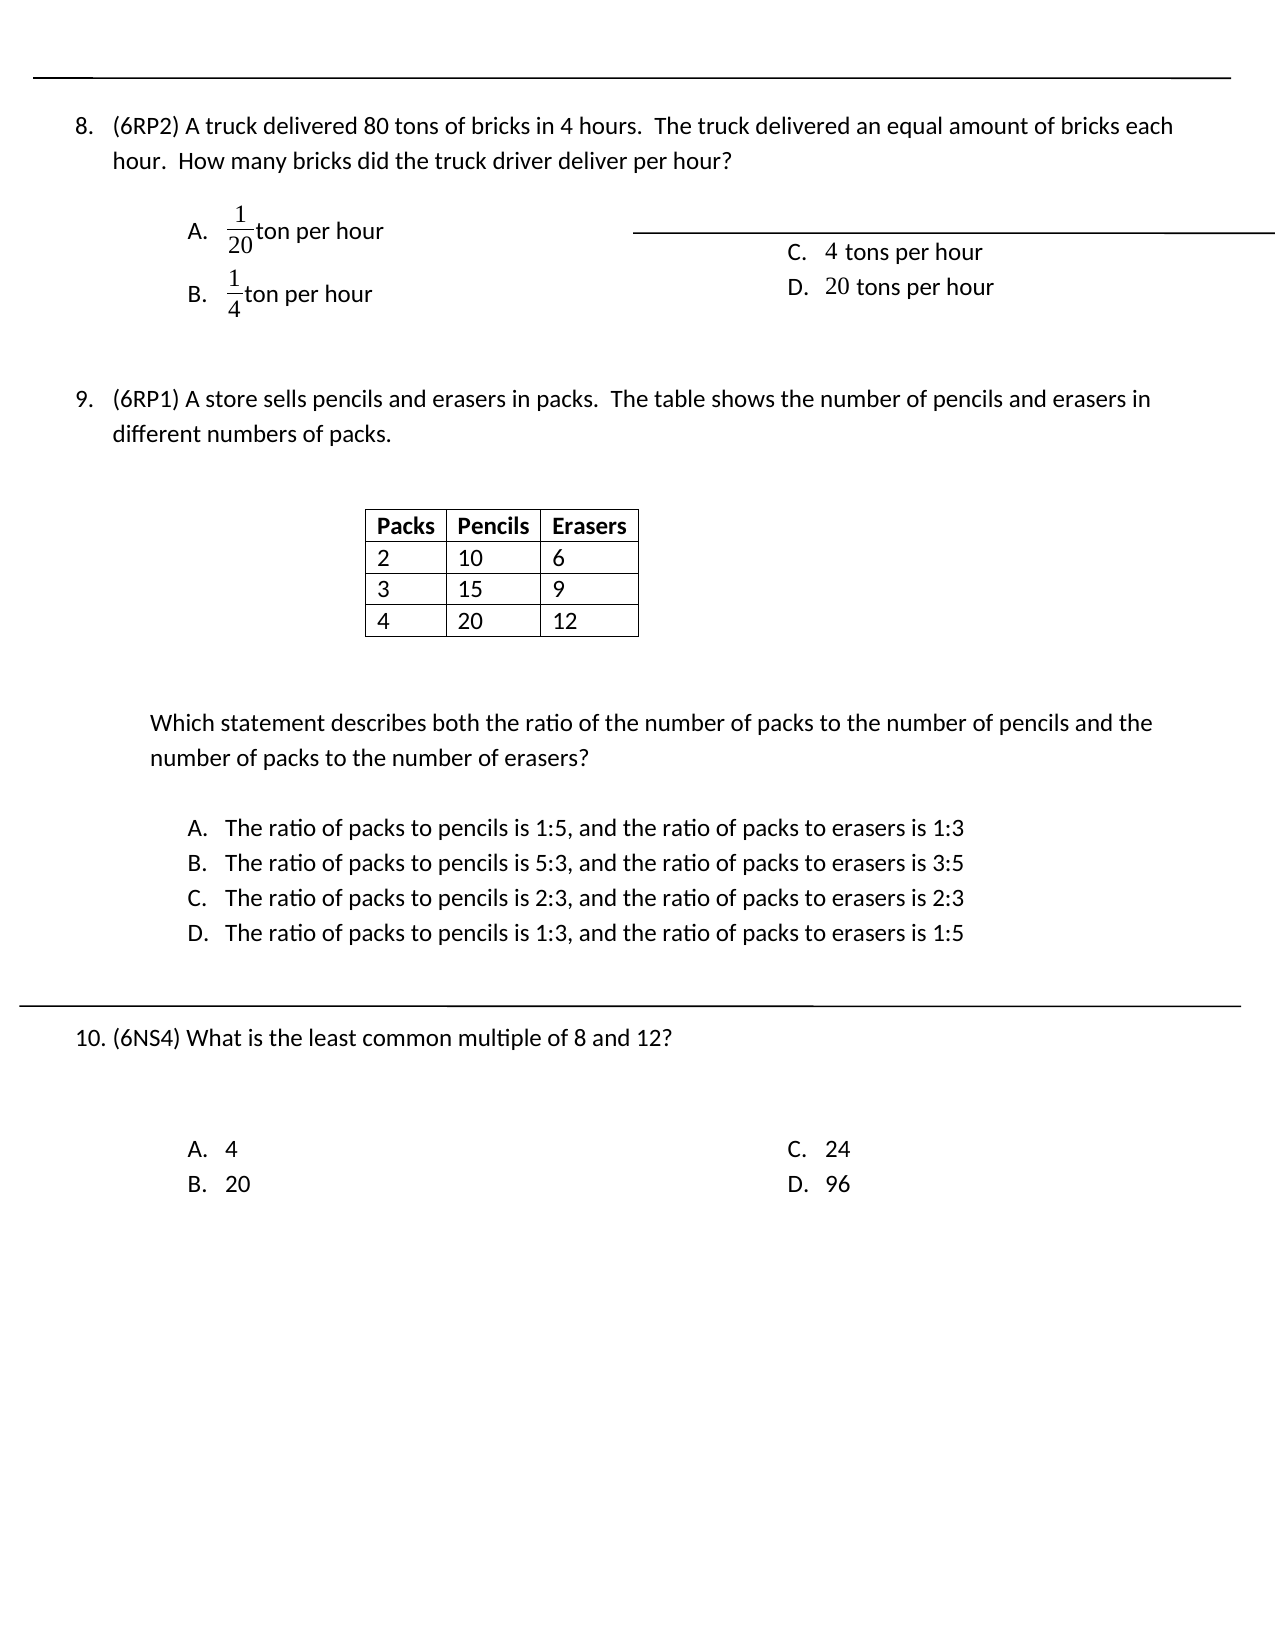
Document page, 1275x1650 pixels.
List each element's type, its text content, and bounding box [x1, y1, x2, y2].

table_cell 20 [447, 605, 540, 636]
table_cell 6 [541, 542, 638, 572]
list (6NS4) What is the least common multiple of 8 and 12? [75, 1022, 1200, 1052]
list tons per hour [787, 271, 1200, 301]
list 4 [187, 1133, 600, 1164]
list The ratio of packs to pencils is 5:3, and the ratio of packs to erasers is 3:5 [187, 847, 1200, 877]
list The ratio of packs to pencils is 2:3, and the ratio of packs to erasers is 2:3 [187, 882, 1200, 912]
list Which statement describes both the ratio of the number of packs to the number of pencils and the number of packs to the number of erasers? [150, 707, 1200, 772]
table_header Erasers [541, 510, 638, 541]
table_header Packs [366, 510, 446, 541]
list The ratio of packs to pencils is 1:5, and the ratio of packs to erasers is 1:3 [187, 812, 1200, 842]
table_header Pencils [447, 510, 540, 541]
table_cell 3 [366, 574, 446, 604]
list The ratio of packs to pencils is 1:3, and the ratio of packs to erasers is 1:5 [187, 917, 1200, 947]
table_cell 4 [366, 605, 446, 636]
table_cell 12 [541, 605, 638, 636]
list 20 [187, 1168, 600, 1199]
list (6RP1) A store sells pencils and erasers in packs. The table shows the number of pencils and erasers in different numbers of packs. [75, 383, 1200, 449]
list 24 [787, 1133, 1200, 1164]
table_cell 2 [366, 542, 446, 572]
list ton per hour [187, 201, 600, 260]
list ton per hour [187, 264, 600, 323]
list 96 [787, 1168, 1200, 1199]
list tons per hour [787, 236, 1200, 266]
list (6RP2) A truck delivered 80 tons of bricks in 4 hours. The truck delivered an equal amount of bricks each hour. How many bricks did the truck driver deliver per hour? [75, 110, 1200, 176]
table_cell 15 [447, 574, 540, 604]
table_cell 9 [541, 574, 638, 604]
table_cell 10 [447, 542, 540, 572]
